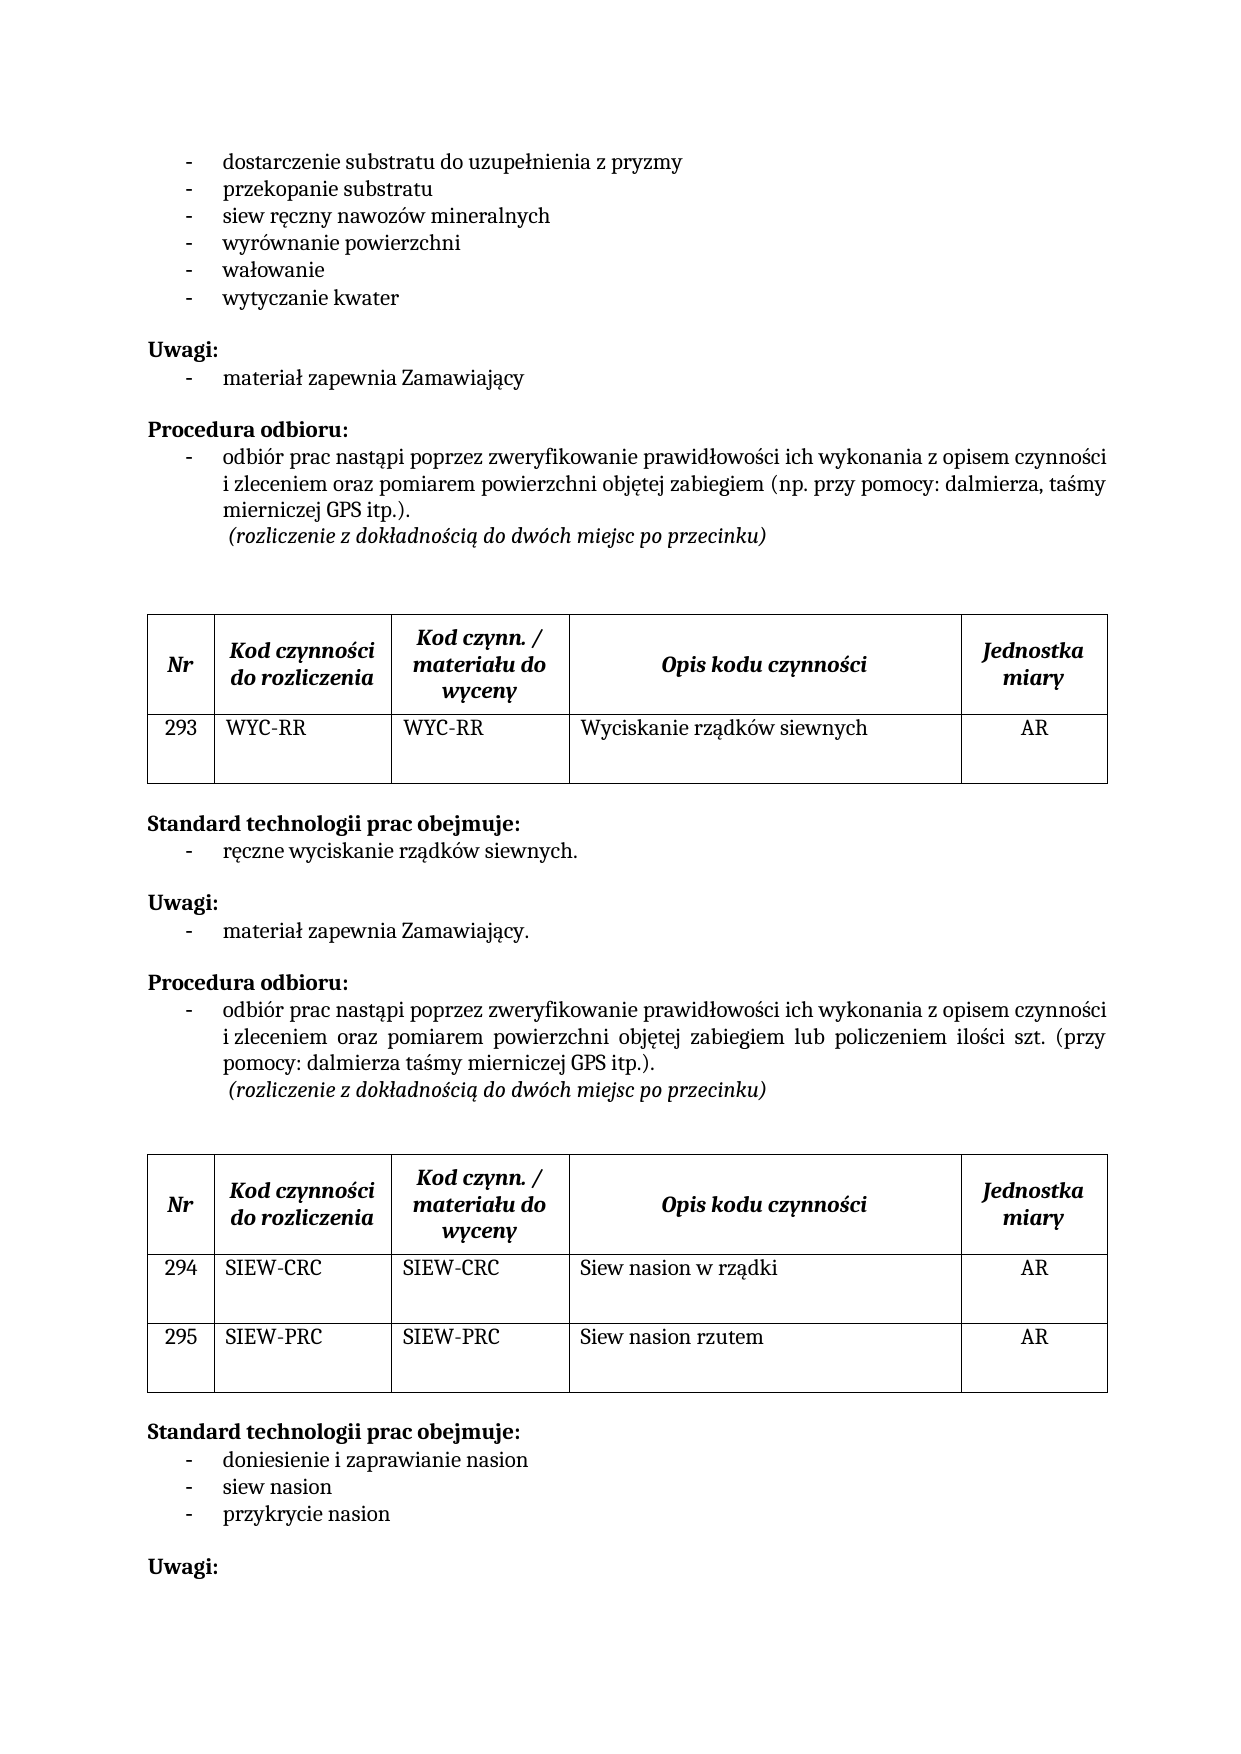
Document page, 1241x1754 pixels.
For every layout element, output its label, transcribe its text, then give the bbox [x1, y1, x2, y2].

text Procedura odbioru: [148, 970, 1107, 996]
text (rozliczenie z dokładnością do dwóch miejsc po przecinku) [153, 1076, 1107, 1103]
list wyrównanie powierzchni [185, 229, 1107, 256]
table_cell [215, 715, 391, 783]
list siew ręczny nawozów mineralnych [185, 202, 1107, 229]
text Procedura odbioru: [148, 417, 1107, 443]
list siew nasion [185, 1473, 1107, 1500]
list przykrycie nasion [185, 1500, 1107, 1527]
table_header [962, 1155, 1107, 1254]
text (rozliczenie z dokładnością do dwóch miejsc po przecinku) [153, 523, 1107, 549]
text Uwagi: [148, 890, 1107, 917]
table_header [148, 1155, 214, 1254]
list odbiór prac nastąpi poprzez zweryfikowanie prawidłowości ich wykonania z opisem czynności i zleceniem oraz pomiarem powierzchni objętej zabiegiem lub policzeniem ilości szt. (przy pomocy: dalmierza taśmy mierniczej GPS itp.). [185, 996, 1107, 1076]
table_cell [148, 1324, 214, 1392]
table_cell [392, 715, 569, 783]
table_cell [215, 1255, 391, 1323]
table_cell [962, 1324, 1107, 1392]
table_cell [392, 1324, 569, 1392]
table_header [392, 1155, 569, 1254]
text Uwagi: [148, 1553, 1107, 1580]
list odbiór prac nastąpi poprzez zweryfikowanie prawidłowości ich wykonania z opisem czynności i zleceniem oraz pomiarem powierzchni objętej zabiegiem (np. przy pomocy: dalmierza, taśmy mierniczej GPS itp.). [185, 443, 1107, 523]
list materiał zapewnia Zamawiający. [185, 917, 1107, 944]
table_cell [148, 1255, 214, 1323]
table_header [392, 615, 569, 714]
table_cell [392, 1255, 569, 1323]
list wałowanie [185, 256, 1107, 283]
text Standard technologii prac obejmuje: [148, 1419, 1107, 1446]
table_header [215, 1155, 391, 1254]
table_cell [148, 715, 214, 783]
list materiał zapewnia Zamawiający [185, 363, 1107, 391]
list wytyczanie kwater [185, 283, 1107, 311]
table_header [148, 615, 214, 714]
text Standard technologii prac obejmuje: [148, 810, 1107, 837]
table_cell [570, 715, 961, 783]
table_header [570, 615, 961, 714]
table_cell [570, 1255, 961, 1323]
list ręczne wyciskanie rządków siewnych. [185, 837, 1107, 864]
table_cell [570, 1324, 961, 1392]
list przekopanie substratu [185, 175, 1107, 202]
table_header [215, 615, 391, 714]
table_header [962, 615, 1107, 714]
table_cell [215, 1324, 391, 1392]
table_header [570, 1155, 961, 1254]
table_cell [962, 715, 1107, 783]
text Uwagi: [148, 337, 1107, 363]
list doniesienie i zaprawianie nasion [185, 1446, 1107, 1473]
list dostarczenie substratu do uzupełnienia z pryzmy [185, 148, 1107, 175]
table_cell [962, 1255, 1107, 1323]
